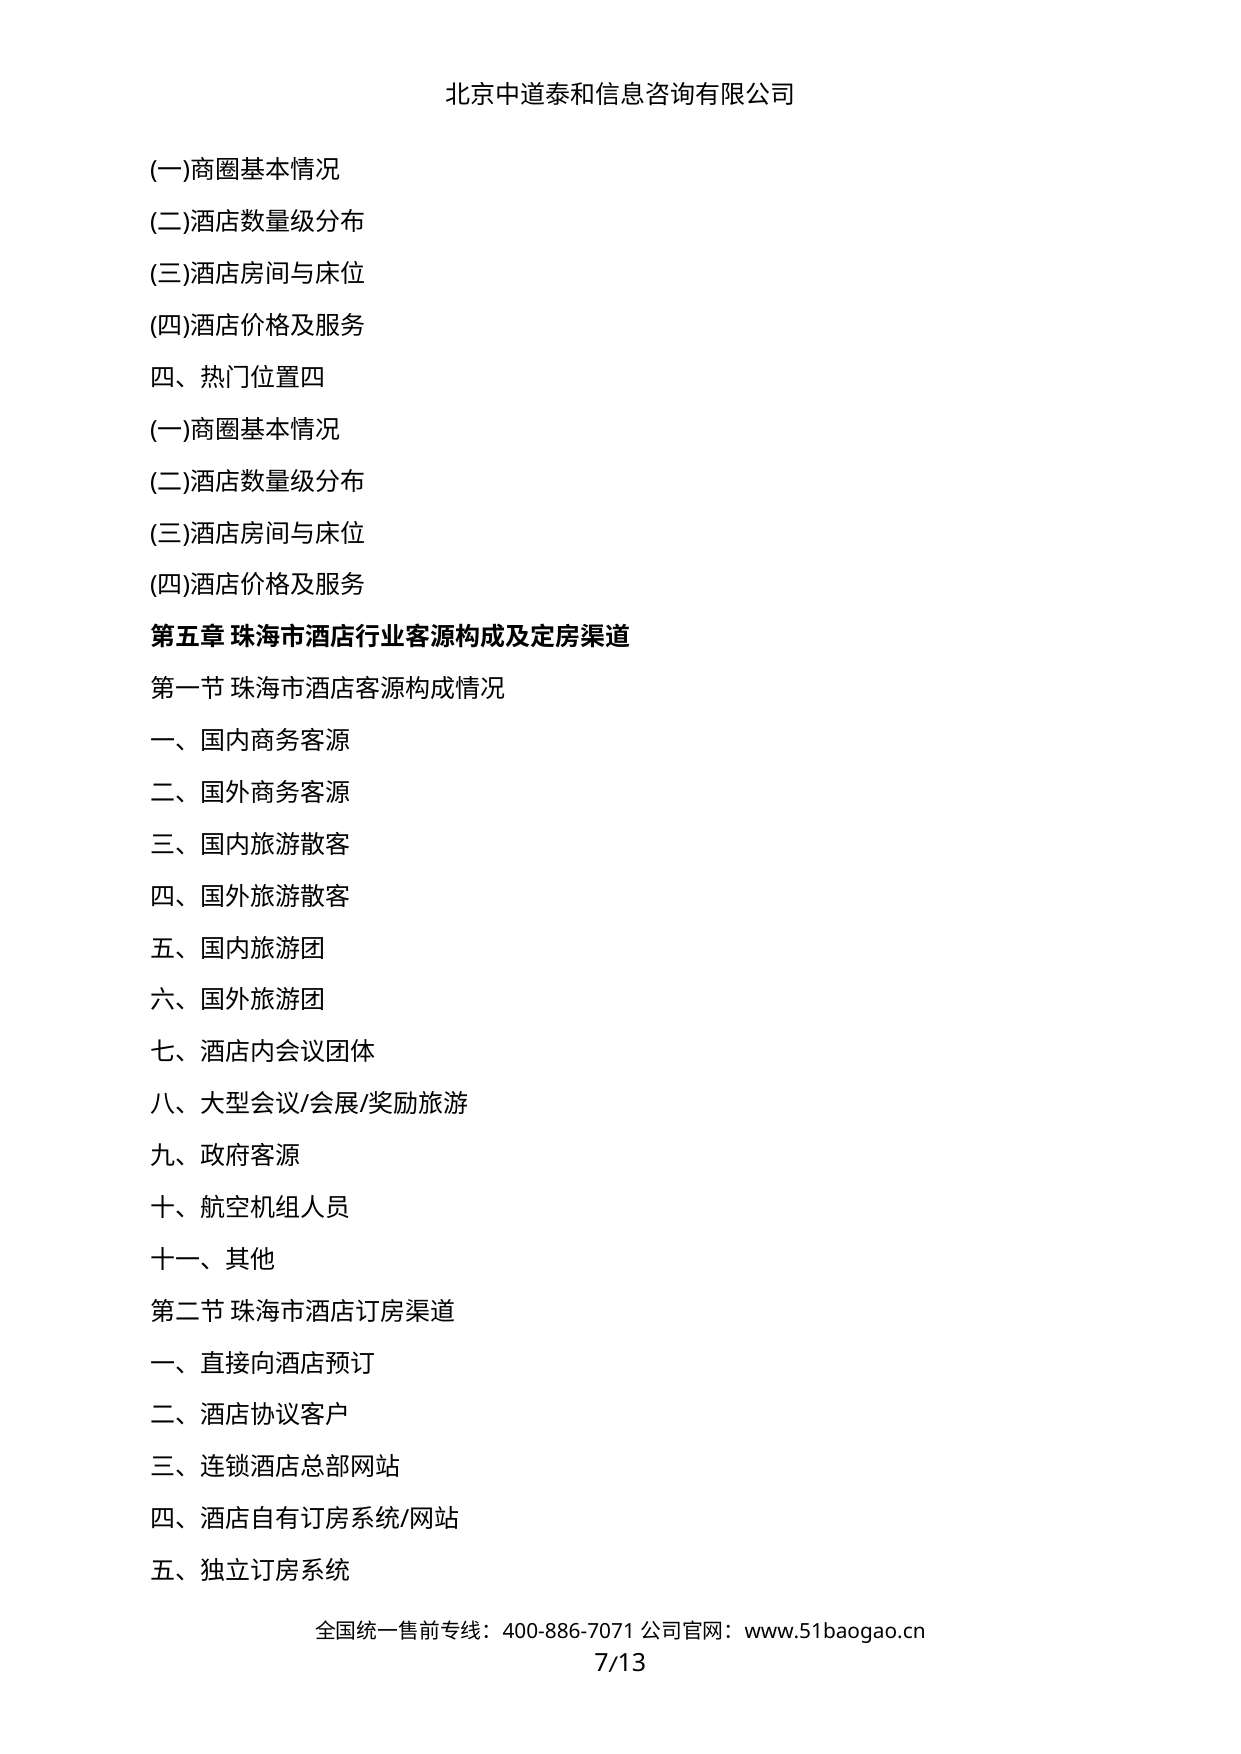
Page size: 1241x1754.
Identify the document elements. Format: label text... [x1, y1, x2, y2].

text 二、酒店协议客户 [150, 1395, 1090, 1431]
text 四、国外旅游散客 [150, 876, 1090, 912]
text 十一、其他 [150, 1239, 1090, 1276]
text 九、政府客源 [150, 1136, 1090, 1172]
text 第五章 珠海市酒店行业客源构成及定房渠道 [150, 617, 1090, 653]
text 五、国内旅游团 [150, 928, 1090, 964]
text 第二节 珠海市酒店订房渠道 [150, 1291, 1090, 1327]
text (二)酒店数量级分布 [150, 461, 1090, 497]
text 一、直接向酒店预订 [150, 1343, 1090, 1379]
text 六、国外旅游团 [150, 980, 1090, 1016]
text (三)酒店房间与床位 [150, 254, 1090, 290]
text 三、国内旅游散客 [150, 824, 1090, 861]
text (一)商圈基本情况 [150, 150, 1090, 186]
text 五、独立订房系统 [150, 1551, 1090, 1587]
text 第一节 珠海市酒店客源构成情况 [150, 669, 1090, 705]
text 一、国内商务客源 [150, 721, 1090, 757]
text (一)商圈基本情况 [150, 409, 1090, 446]
text (四)酒店价格及服务 [150, 565, 1090, 601]
text 八、大型会议/会展/奖励旅游 [150, 1084, 1090, 1120]
text 四、酒店自有订房系统/网站 [150, 1499, 1090, 1535]
text 四、热门位置四 [150, 357, 1090, 394]
text 三、连锁酒店总部网站 [150, 1447, 1090, 1483]
text (二)酒店数量级分布 [150, 202, 1090, 238]
text (四)酒店价格及服务 [150, 306, 1090, 342]
text 十、航空机组人员 [150, 1187, 1090, 1224]
text 七、酒店内会议团体 [150, 1032, 1090, 1068]
text (三)酒店房间与床位 [150, 513, 1090, 549]
text 二、国外商务客源 [150, 772, 1090, 809]
